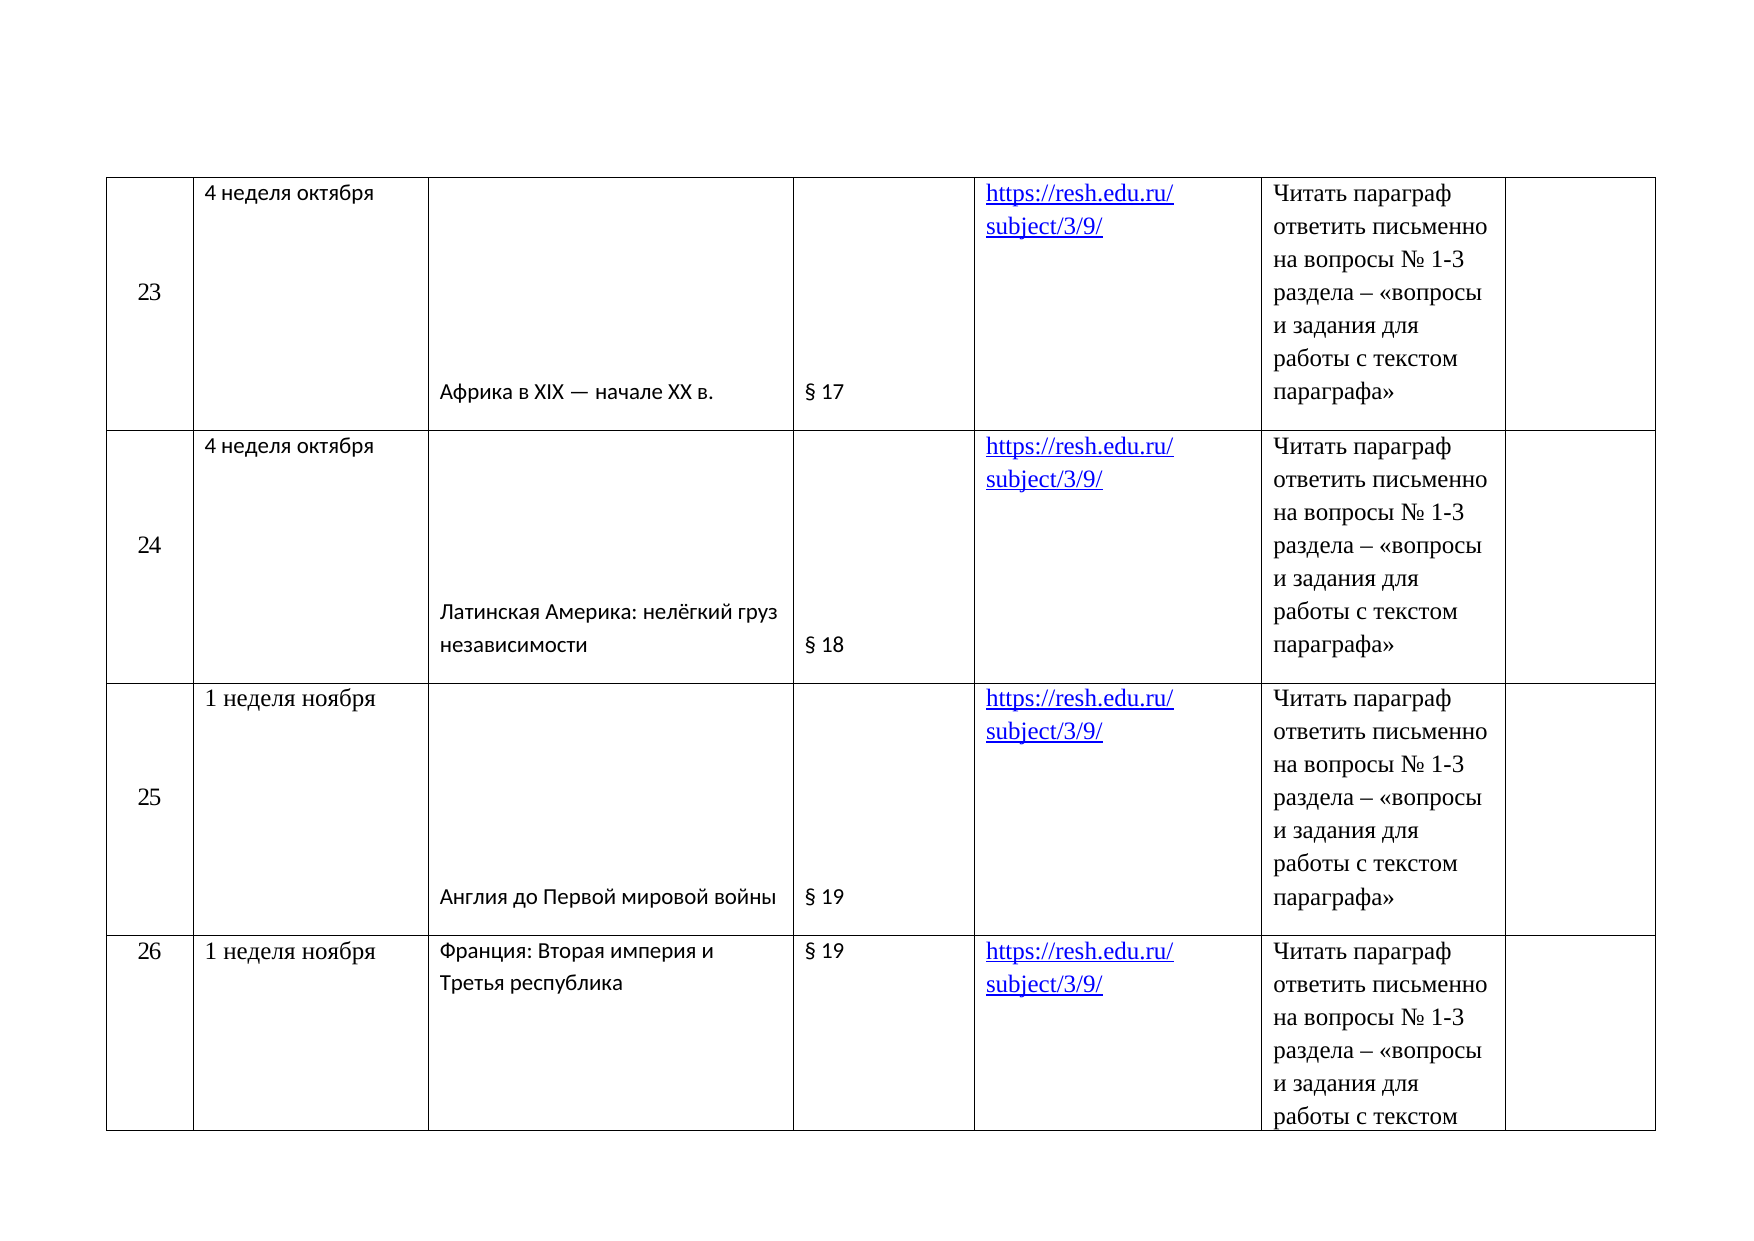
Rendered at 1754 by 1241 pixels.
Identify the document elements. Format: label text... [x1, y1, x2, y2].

table_cell [1506, 936, 1655, 1130]
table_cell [975, 178, 1261, 430]
table_cell Африка в XIX — начале XX в. [429, 178, 793, 430]
table_cell https://resh.edu.ru/subject/3/9/ [975, 431, 1261, 682]
table_cell Латинская Америка: нелёгкий груз независимости [429, 431, 793, 682]
table_cell § 17 [794, 178, 974, 430]
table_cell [975, 936, 1261, 1130]
table_cell 23 [107, 178, 193, 430]
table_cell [429, 936, 793, 1130]
table_cell [1506, 684, 1655, 935]
table_cell [1506, 178, 1655, 430]
table_cell 26 [107, 936, 193, 1130]
table_cell Читать параграф ответить письменно на вопросы № 1-3 раздела – «вопросы и задания для работы с текстом параграфа» [1262, 684, 1505, 935]
table_cell 4 неделя октября [194, 431, 428, 682]
table_cell [1506, 431, 1655, 682]
table_cell https://resh.edu.ru/subject/3/9/ [975, 684, 1261, 935]
table_cell 1 неделя ноября [194, 684, 428, 935]
table_cell Читать параграф ответить письменно на вопросы № 1-3 раздела – «вопросы и задания для работы с текстом параграфа» [1262, 431, 1505, 682]
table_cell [1262, 936, 1505, 1130]
table_cell § 18 [794, 431, 974, 682]
table_cell 1 неделя ноября [194, 936, 428, 1130]
table_cell Англия до Первой мировой войны [429, 684, 793, 935]
table_cell 24 [107, 431, 193, 682]
table_cell § 19 [794, 936, 974, 1130]
table_cell 25 [107, 684, 193, 935]
table_cell 4 неделя октября [194, 178, 428, 430]
table_cell § 19 [794, 684, 974, 935]
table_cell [1262, 178, 1505, 430]
